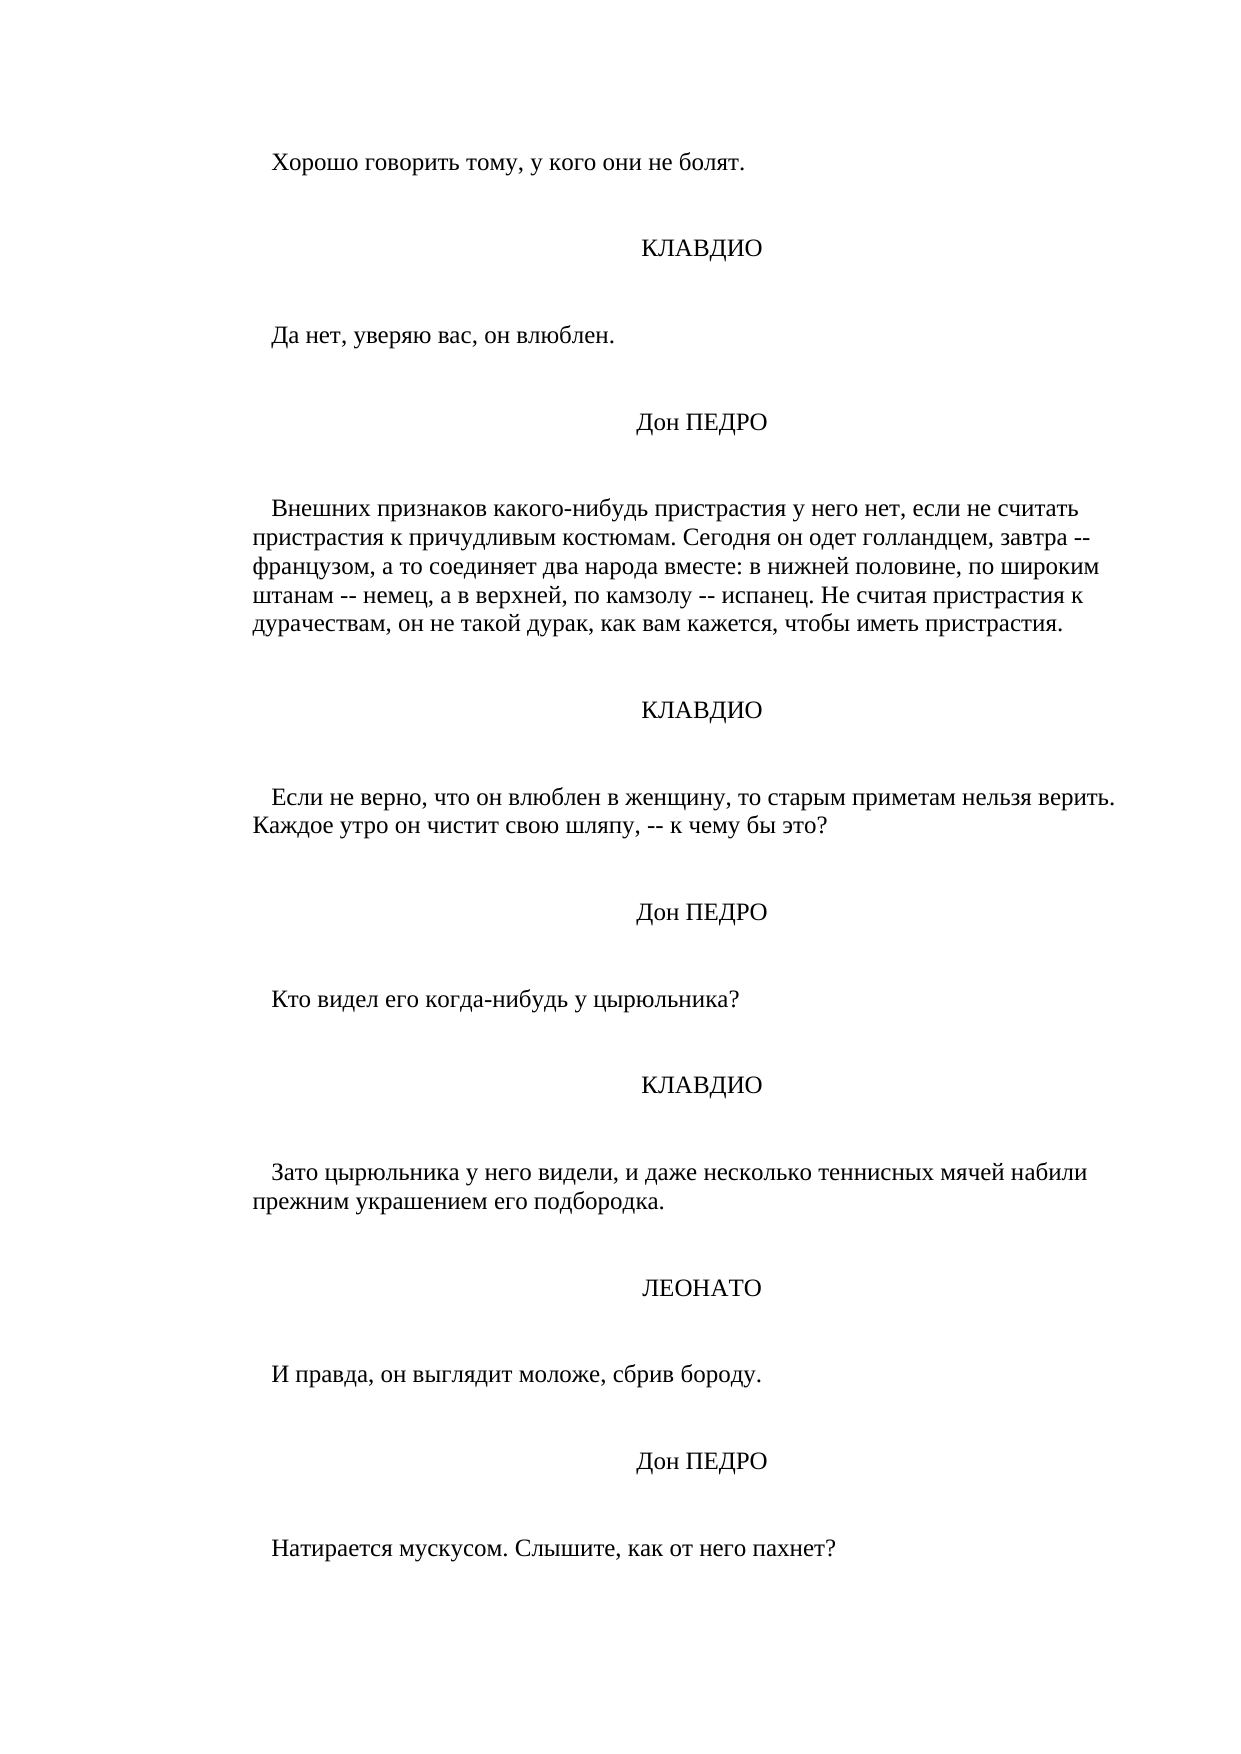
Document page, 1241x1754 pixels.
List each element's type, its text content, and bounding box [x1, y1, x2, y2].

text Да нет, уверяю вас, он влюблен. [252, 320, 1152, 349]
text КЛАВДИО [252, 1071, 1152, 1099]
text Натирается мускусом. Слышите, как от него пахнет? [252, 1533, 1152, 1561]
text Дон ПЕДРО [252, 1446, 1152, 1475]
text ЛЕОНАТО [252, 1273, 1152, 1301]
text Внешних признаков какого-нибудь пристрастия у него нет, если не считать пристрастия к причудливым костюмам. Сегодня он одет голландцем, завтра -- французом, а то соединяет два народа вместе: в нижней половине, по широким штанам -- немец, а в верхней, по камзолу -- испанец. Не считая пристрастия к дурачествам, он не такой дурак, как вам кажется, чтобы иметь пристрастия. [252, 493, 1152, 637]
text Зато цырюльника у него видели, и даже несколько теннисных мячей набили прежним украшением его подбородка. [252, 1157, 1152, 1215]
text КЛАВДИО [252, 695, 1152, 724]
text Хорошо говорить тому, у кого они не болят. [252, 147, 1152, 176]
text Если не верно, что он влюблен в женщину, то старым приметам нельзя верить. Каждое утро он чистит свою шляпу, -- к чему бы это? [252, 782, 1152, 839]
text И правда, он выглядит моложе, сбрив бороду. [252, 1359, 1152, 1388]
text Кто видел его когда-нибудь у цырюльника? [252, 984, 1152, 1013]
text КЛАВДИО [252, 233, 1152, 262]
text Дон ПЕДРО [252, 407, 1152, 436]
text Дон ПЕДРО [252, 897, 1152, 926]
